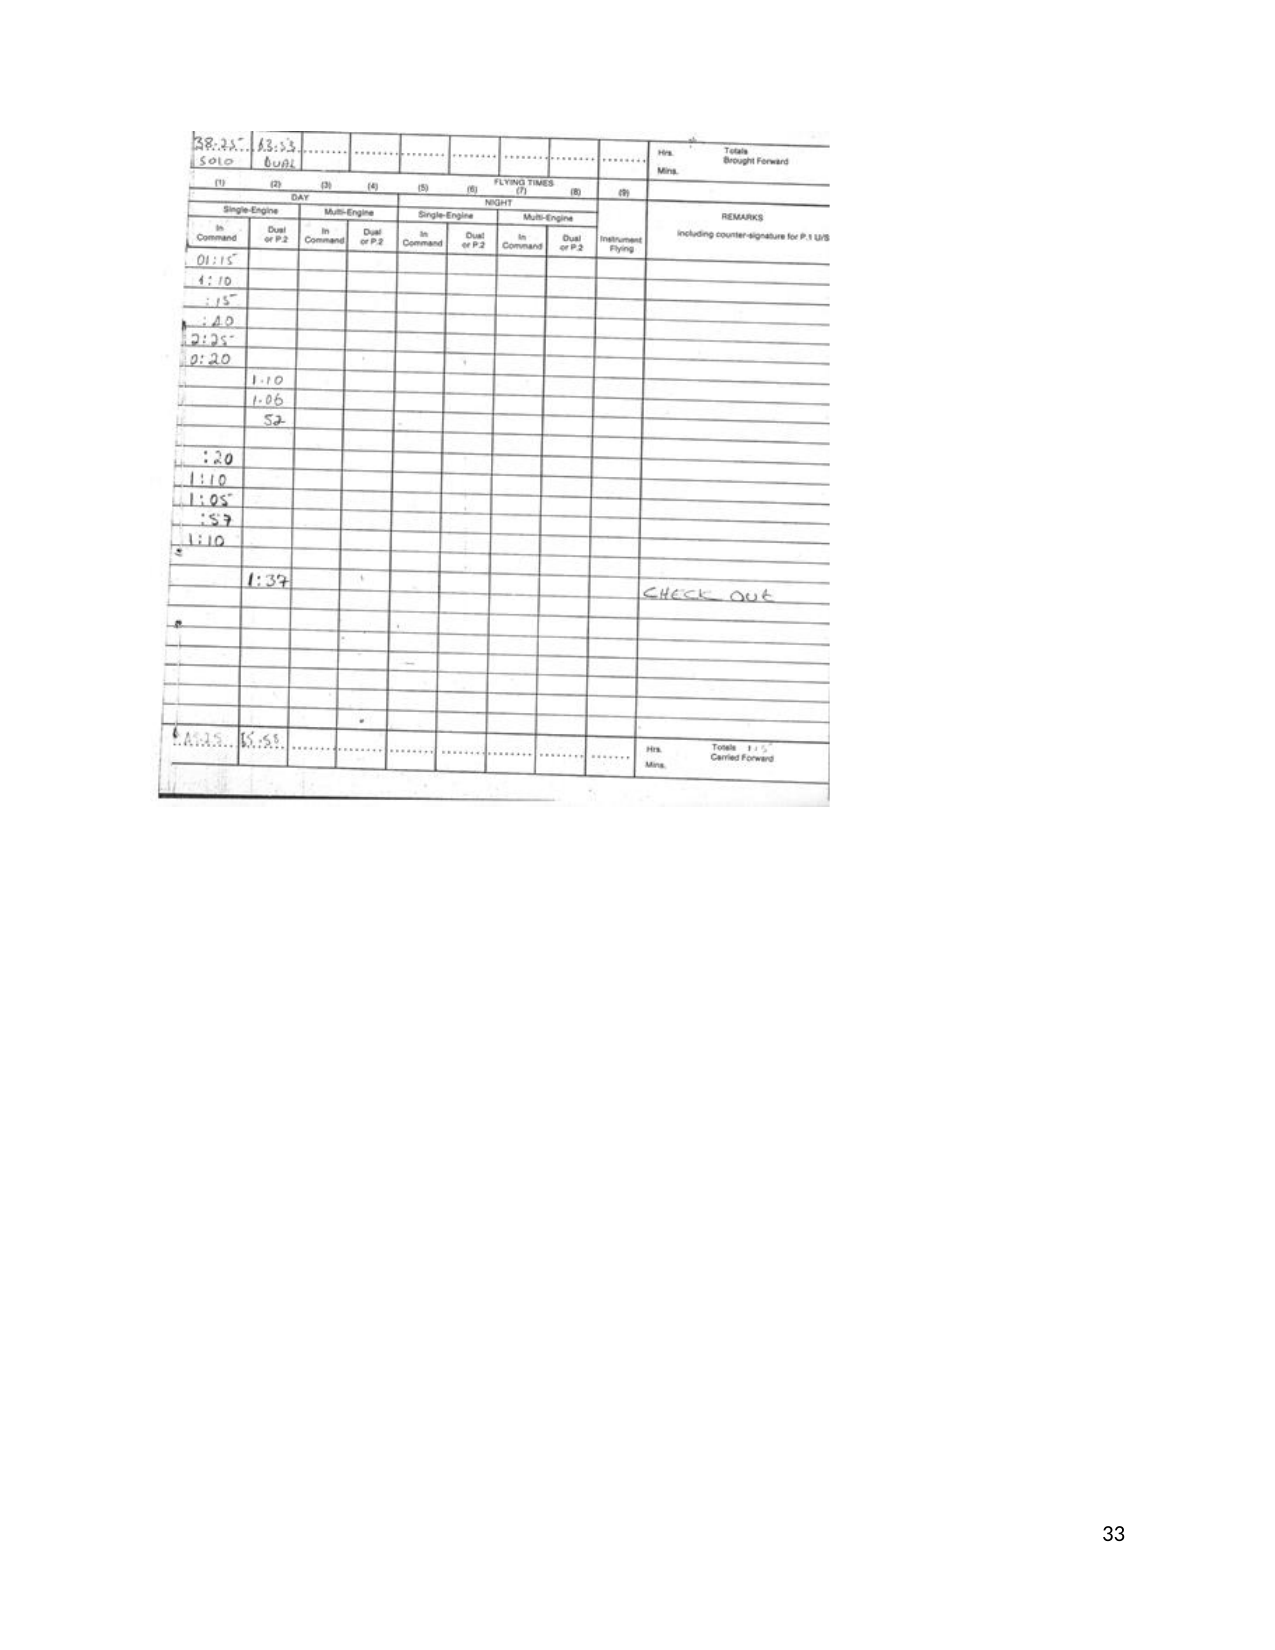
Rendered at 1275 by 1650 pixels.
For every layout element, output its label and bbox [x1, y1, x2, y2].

picture [150, 131, 830, 807]
